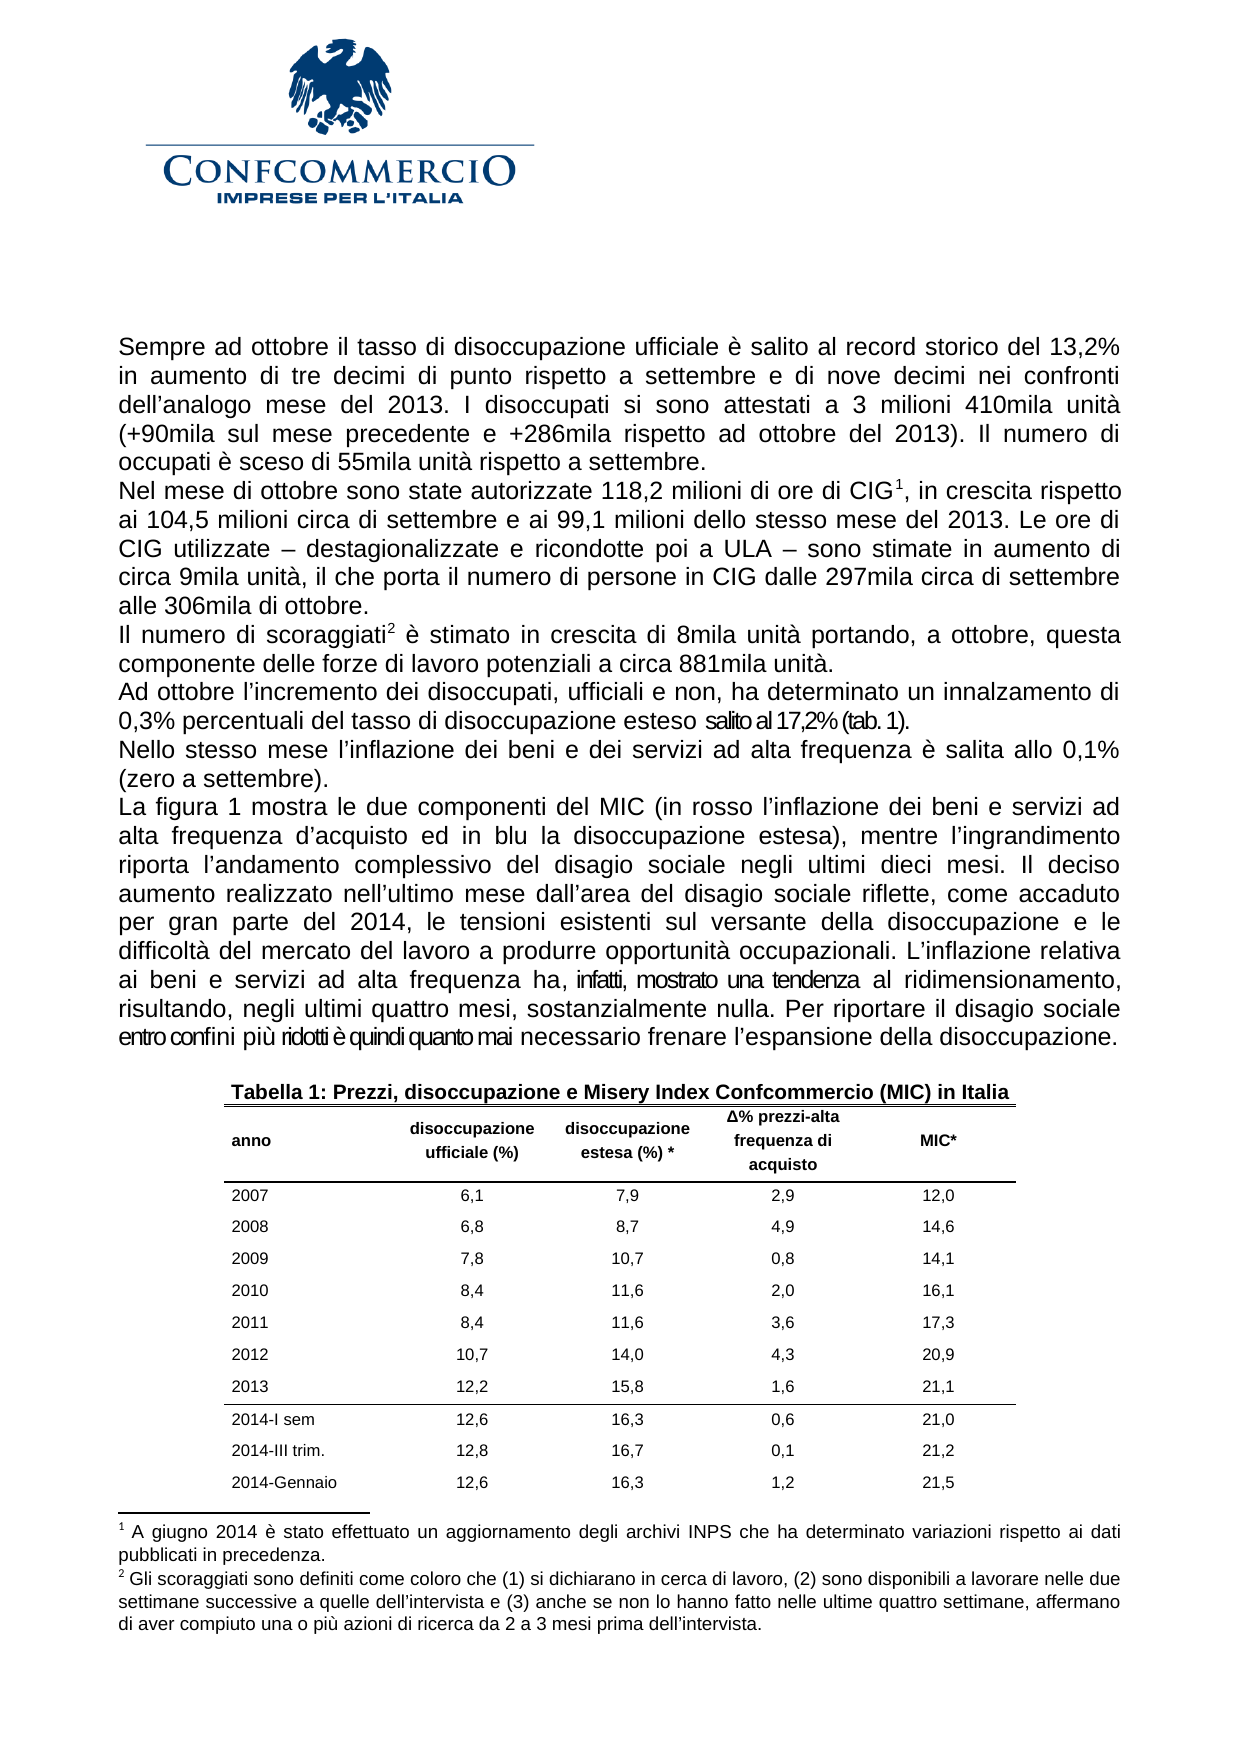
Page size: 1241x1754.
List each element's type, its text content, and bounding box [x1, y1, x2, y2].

table_cell 6,1 [394, 1183, 550, 1212]
table_cell 14,6 [861, 1213, 1016, 1244]
table_cell 6,8 [394, 1213, 550, 1244]
table_cell 2014-I sem [224, 1405, 394, 1436]
picture [142, 35, 537, 211]
table_cell 21,0 [861, 1405, 1016, 1436]
table_cell 12,8 [394, 1436, 550, 1468]
table_cell 14,0 [550, 1340, 705, 1372]
table_cell 2007 [224, 1183, 394, 1212]
table_cell 8,4 [394, 1276, 550, 1308]
table_cell 1,6 [705, 1373, 861, 1404]
table_cell 2009 [224, 1245, 394, 1276]
table_cell 7,8 [394, 1245, 550, 1276]
table_cell 16,1 [861, 1276, 1016, 1308]
table_cell 8,7 [550, 1213, 705, 1244]
table_cell 11,6 [550, 1276, 705, 1308]
table_cell 2013 [224, 1373, 394, 1404]
table_cell 15,8 [550, 1373, 705, 1404]
table_cell 21,2 [861, 1436, 1016, 1468]
table_cell 2012 [224, 1340, 394, 1372]
table_cell 8,4 [394, 1309, 550, 1340]
text Ad ottobre l’incremento dei disoccupati, ufficiali e non, ha determinato un innalzamento di 0,3% percentuali del tasso di disoccupazione esteso salito al 17,2% (tab. 1). [118, 677, 1122, 735]
table_cell 12,0 [861, 1183, 1016, 1212]
table_cell 2014-Gennaio [224, 1468, 394, 1500]
text La figura 1 mostra le due componenti del MIC (in rosso l’inflazione dei beni e servizi ad alta frequenza d’acquisto ed in blu la disoccupazione estesa), mentre l’ingrandimento riporta l’andamento complessivo del disagio sociale negli ultimi dieci mesi. Il deciso aumento realizzato nell’ultimo mese dall’area del disagio sociale riflette, come accaduto per gran parte del 2014, le tensioni esistenti sul versante della disoccupazione e le difficoltà del mercato del lavoro a produrre opportunità occupazionali. L’inflazione relativa ai beni e servizi ad alta frequenza ha, infatti, mostrato una tendenza al ridimensionamento, risultando, negli ultimi quattro mesi, sostanzialmente nulla. Per riportare il disagio sociale entro confini più ridotti è quindi quanto mai necessario frenare l’espansione della disoccupazione. [118, 792, 1122, 1051]
table_header MIC* [861, 1107, 1016, 1181]
text Nel mese di ottobre sono state autorizzate 118,2 milioni di ore di CIG, in crescita rispetto ai 104,5 milioni circa di settembre e ai 99,1 milioni dello stesso mese del 2013. Le ore di CIG utilizzate – destagionalizzate e ricondotte poi a ULA – sono stimate in aumento di circa 9mila unità, il che porta il numero di persone in CIG dalle 297mila circa di settembre alle 306mila di ottobre. [118, 476, 1122, 620]
table_cell 3,6 [705, 1309, 861, 1340]
table_cell 12,6 [394, 1405, 550, 1436]
table_cell 11,6 [550, 1309, 705, 1340]
text Sempre ad ottobre il tasso di disoccupazione ufficiale è salito al record storico del 13,2% in aumento di tre decimi di punto rispetto a settembre e di nove decimi nei confronti dell’analogo mese del 2013. I disoccupati si sono attestati a 3 milioni 410mila unità (+90mila sul mese precedente e +286mila rispetto ad ottobre del 2013). Il numero di occupati è sceso di 55mila unità rispetto a settembre. [118, 332, 1122, 476]
table_cell 0,6 [705, 1405, 861, 1436]
text Nello stesso mese l’inflazione dei beni e dei servizi ad alta frequenza è salita allo 0,1% (zero a settembre). [118, 735, 1122, 792]
table_cell 2011 [224, 1309, 394, 1340]
text Il numero di scoraggiati è stimato in crescita di 8mila unità portando, a ottobre, questa componente delle forze di lavoro potenziali a circa 881mila unità. [118, 620, 1122, 677]
table_cell 2008 [224, 1213, 394, 1244]
table_header disoccupazione ufficiale (%) [394, 1107, 550, 1181]
table_cell 12,6 [394, 1468, 550, 1500]
text Tabella 1: Prezzi, disoccupazione e Misery Index Confcommercio (MIC) in Italia [118, 1080, 1122, 1104]
table_cell 10,7 [394, 1340, 550, 1372]
table_cell 20,9 [861, 1340, 1016, 1372]
table_header disoccupazione estesa (%) * [550, 1107, 705, 1181]
table_cell 2014-III trim. [224, 1436, 394, 1468]
table_cell 4,3 [705, 1340, 861, 1372]
table_header Δ% prezzi-alta frequenza di acquisto [705, 1107, 861, 1181]
table_cell 21,1 [861, 1373, 1016, 1404]
table_cell 12,2 [394, 1373, 550, 1404]
table_cell 16,3 [550, 1405, 705, 1436]
table_cell 0,1 [705, 1436, 861, 1468]
table_cell 7,9 [550, 1183, 705, 1212]
table_cell 2,0 [705, 1276, 861, 1308]
table_cell 17,3 [861, 1309, 1016, 1340]
table_header anno [224, 1107, 394, 1181]
table_cell 16,3 [550, 1468, 705, 1500]
table_cell 2010 [224, 1276, 394, 1308]
table_cell 4,9 [705, 1213, 861, 1244]
table_cell 16,7 [550, 1436, 705, 1468]
table_cell 1,2 [705, 1468, 861, 1500]
table_cell 0,8 [705, 1245, 861, 1276]
table_cell 2,9 [705, 1183, 861, 1212]
table_cell 10,7 [550, 1245, 705, 1276]
table_cell 21,5 [861, 1468, 1016, 1500]
table_cell 14,1 [861, 1245, 1016, 1276]
